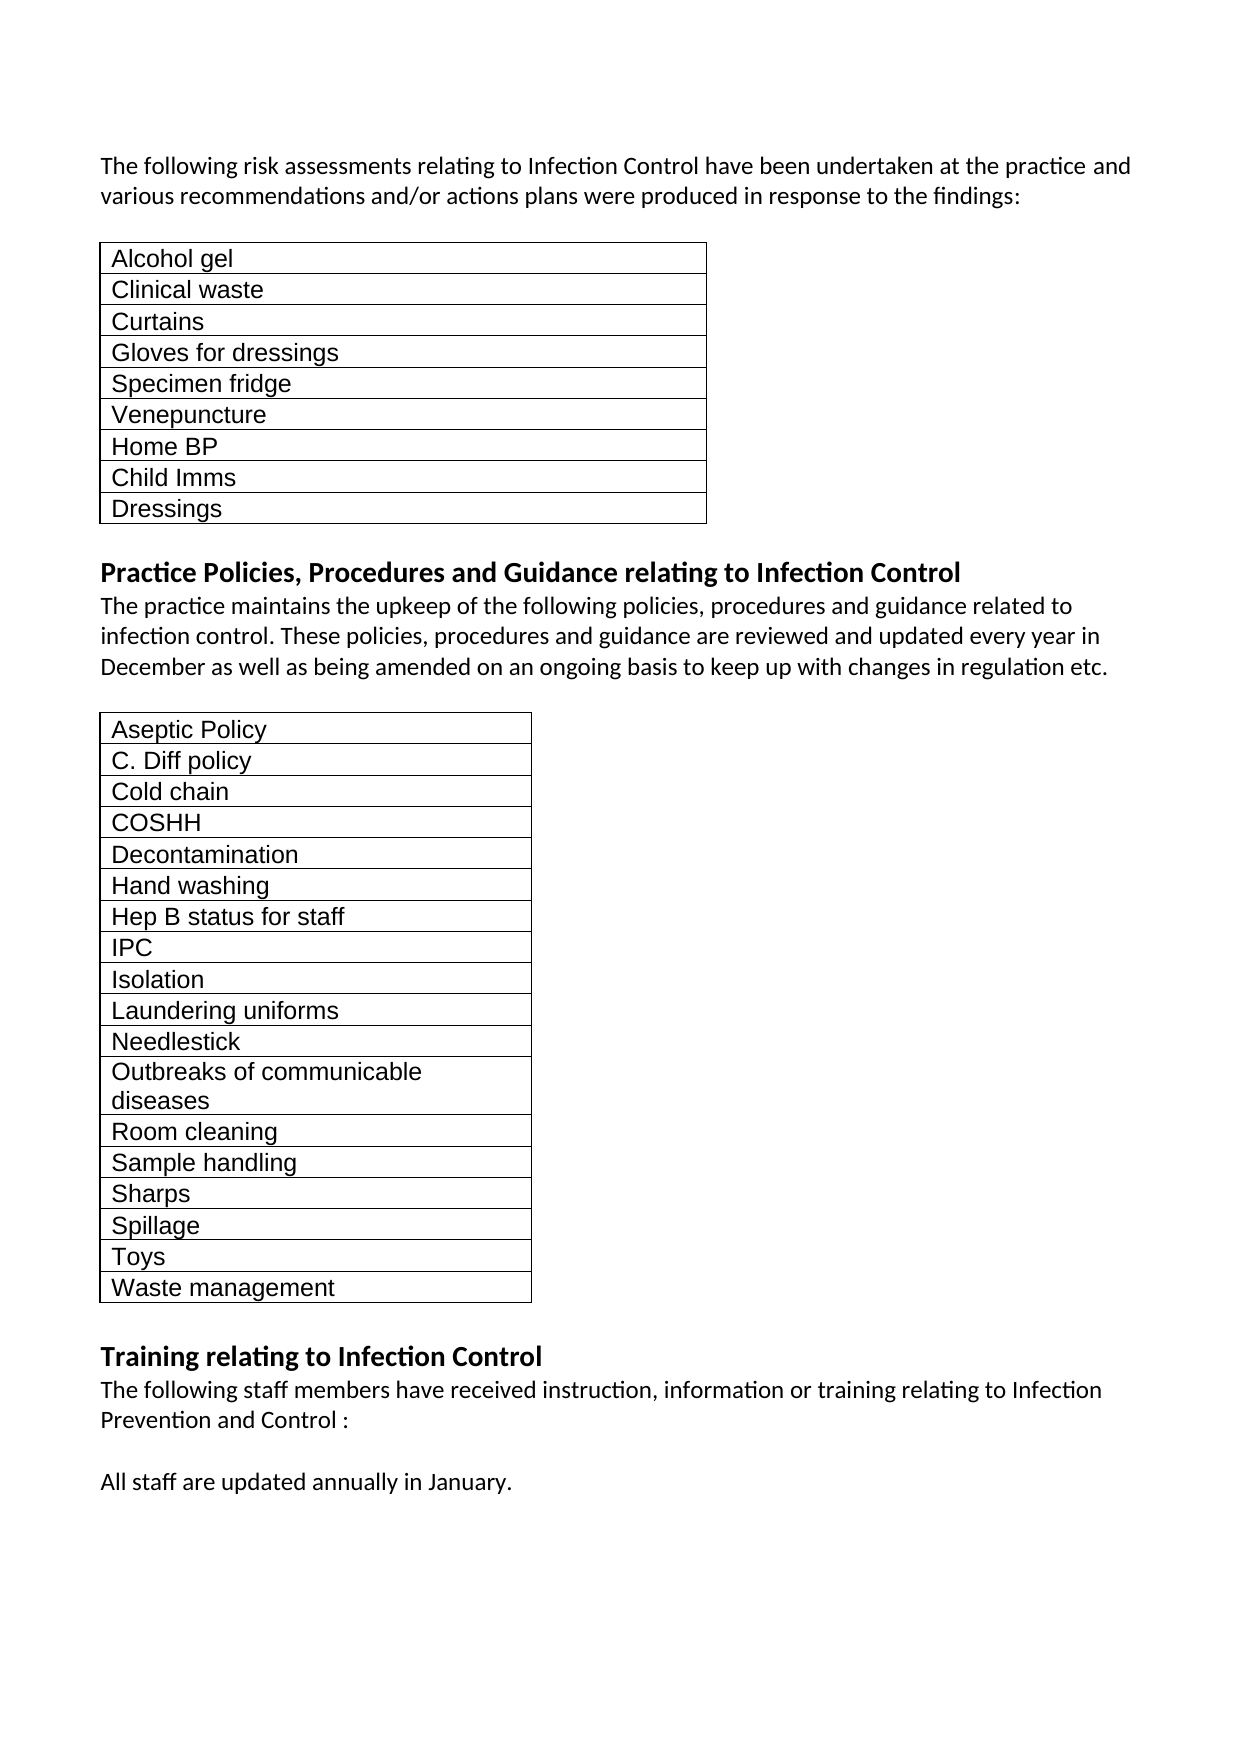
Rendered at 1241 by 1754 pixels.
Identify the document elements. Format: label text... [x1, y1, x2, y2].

table_cell Clinical waste [101, 274, 706, 304]
table_cell Sharps [101, 1178, 531, 1208]
table_cell IPC [101, 932, 531, 962]
text The practice maintains the upkeep of the following policies, procedures and guidance related to infection control. These policies, procedures and guidance are reviewed and updated every year in December as well as being amended on an ongoing basis to keep up with changes in regulation etc. [100, 590, 1140, 682]
text The following risk assessments relating to Infection Control have been undertaken at the practice and various recommendations and/or actions plans were produced in response to the findings: [100, 150, 1140, 211]
table_cell Hep B status for staff [101, 901, 531, 931]
table_cell Child Imms [101, 461, 706, 492]
table_cell Gloves for dressings [101, 336, 706, 367]
table_cell Decontamination [101, 838, 531, 868]
table_cell Home BP [101, 430, 706, 460]
table_cell COSHH [101, 807, 531, 837]
table_cell Venepuncture [101, 399, 706, 429]
table_cell Spillage [101, 1209, 531, 1239]
table_cell Laundering uniforms [101, 994, 531, 1024]
text Practice Policies, Procedures and Guidance relating to Infection Control [100, 554, 1140, 590]
text Training relating to Infection Control [100, 1338, 1140, 1374]
text All staff are updated annually in January. [100, 1466, 1140, 1496]
table_cell C. Diff policy [101, 744, 531, 774]
table_cell Curtains [101, 305, 706, 335]
table_cell Specimen fridge [101, 368, 706, 398]
table_cell Cold chain [101, 776, 531, 806]
table_cell Toys [101, 1240, 531, 1271]
table_header Aseptic Policy [101, 713, 531, 743]
table_cell Sample handling [101, 1147, 531, 1177]
table_cell Outbreaks of communicable diseases [101, 1057, 531, 1114]
table_cell Needlestick [101, 1026, 531, 1056]
table_cell Hand washing [101, 869, 531, 899]
table_cell Waste management [101, 1272, 531, 1302]
table_cell Dressings [101, 493, 706, 523]
table_cell Room cleaning [101, 1115, 531, 1146]
table_cell Isolation [101, 963, 531, 993]
text The following staff members have received instruction, information or training relating to Infection Prevention and Control : [100, 1374, 1140, 1435]
table_header Alcohol gel [101, 243, 706, 273]
